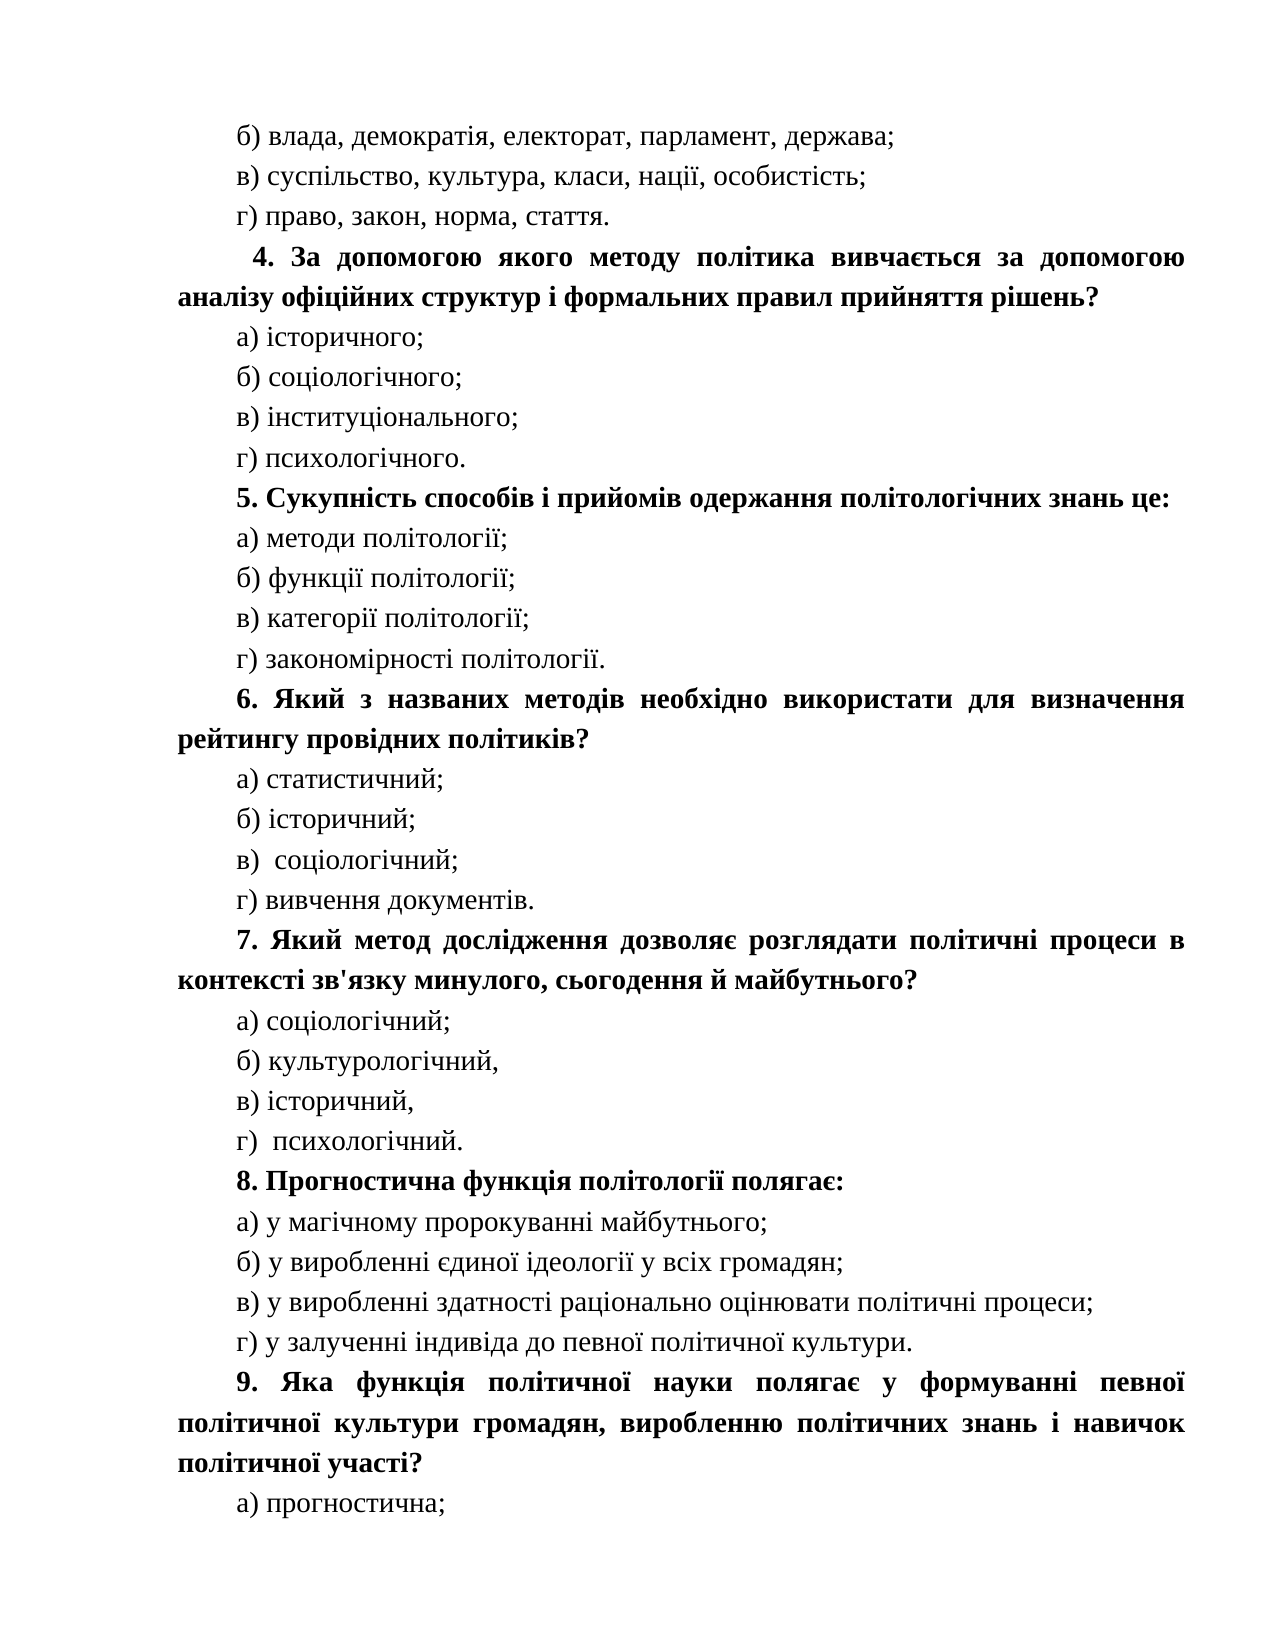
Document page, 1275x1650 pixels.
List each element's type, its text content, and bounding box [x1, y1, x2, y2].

text г) психологічного. [177, 440, 1186, 473]
text г) право, закон, норма, стаття. [177, 198, 1186, 232]
text б) функції політології; [177, 560, 1186, 594]
text а) методи політології; [177, 520, 1186, 554]
text 4. За допомогою якого методу політика вивчається за допомогою аналізу офіційних структур і формальних правил прийняття рішень? [177, 239, 1186, 312]
text 6. Який з названих методів необхідно використати для визначення рейтингу провідних політиків? [177, 681, 1186, 755]
text б) соціологічного; [177, 359, 1186, 393]
text а) історичного; [177, 319, 1186, 353]
text а) у магічному пророкуванні майбутнього; [177, 1204, 1186, 1237]
text г) у залученні індивіда до певної політичної культури. [177, 1324, 1186, 1358]
text в) у виробленні здатності раціонально оцінювати політичні процеси; [177, 1284, 1186, 1318]
text г) закономірності політології. [177, 641, 1186, 674]
text в) категорії політології; [177, 601, 1186, 634]
text а) статистичний; [177, 761, 1186, 795]
text в) суспільство, культура, класи, нації, особистість; [177, 158, 1186, 192]
text в) інституціонального; [177, 399, 1186, 433]
text б) влада, демократія, електорат, парламент, держава; [177, 118, 1186, 152]
text 8. Прогностична функція політології полягає: [177, 1163, 1186, 1197]
text а) соціологічний; [177, 1003, 1186, 1036]
text г) вивчення документів. [177, 882, 1186, 916]
text г) психологічний. [177, 1123, 1186, 1157]
text а) прогностична; [177, 1485, 1186, 1519]
text 7. Який метод дослідження дозволяє розглядати політичні процеси в контексті зв'язку минулого, сьогодення й майбутнього? [177, 922, 1186, 996]
text б) історичний; [177, 802, 1186, 835]
text б) у виробленні єдиної ідеології у всіх громадян; [177, 1244, 1186, 1277]
text 5. Сукупність способів і прийомів одержання політологічних знань це: [177, 480, 1186, 513]
text 9. Яка функція політичної науки полягає у формуванні певної політичної культури громадян, виробленню політичних знань і навичок політичної участі? [177, 1364, 1186, 1478]
text в) історичний, [177, 1083, 1186, 1117]
text б) культурологічний, [177, 1043, 1186, 1076]
text в) соціологічний; [177, 842, 1186, 875]
